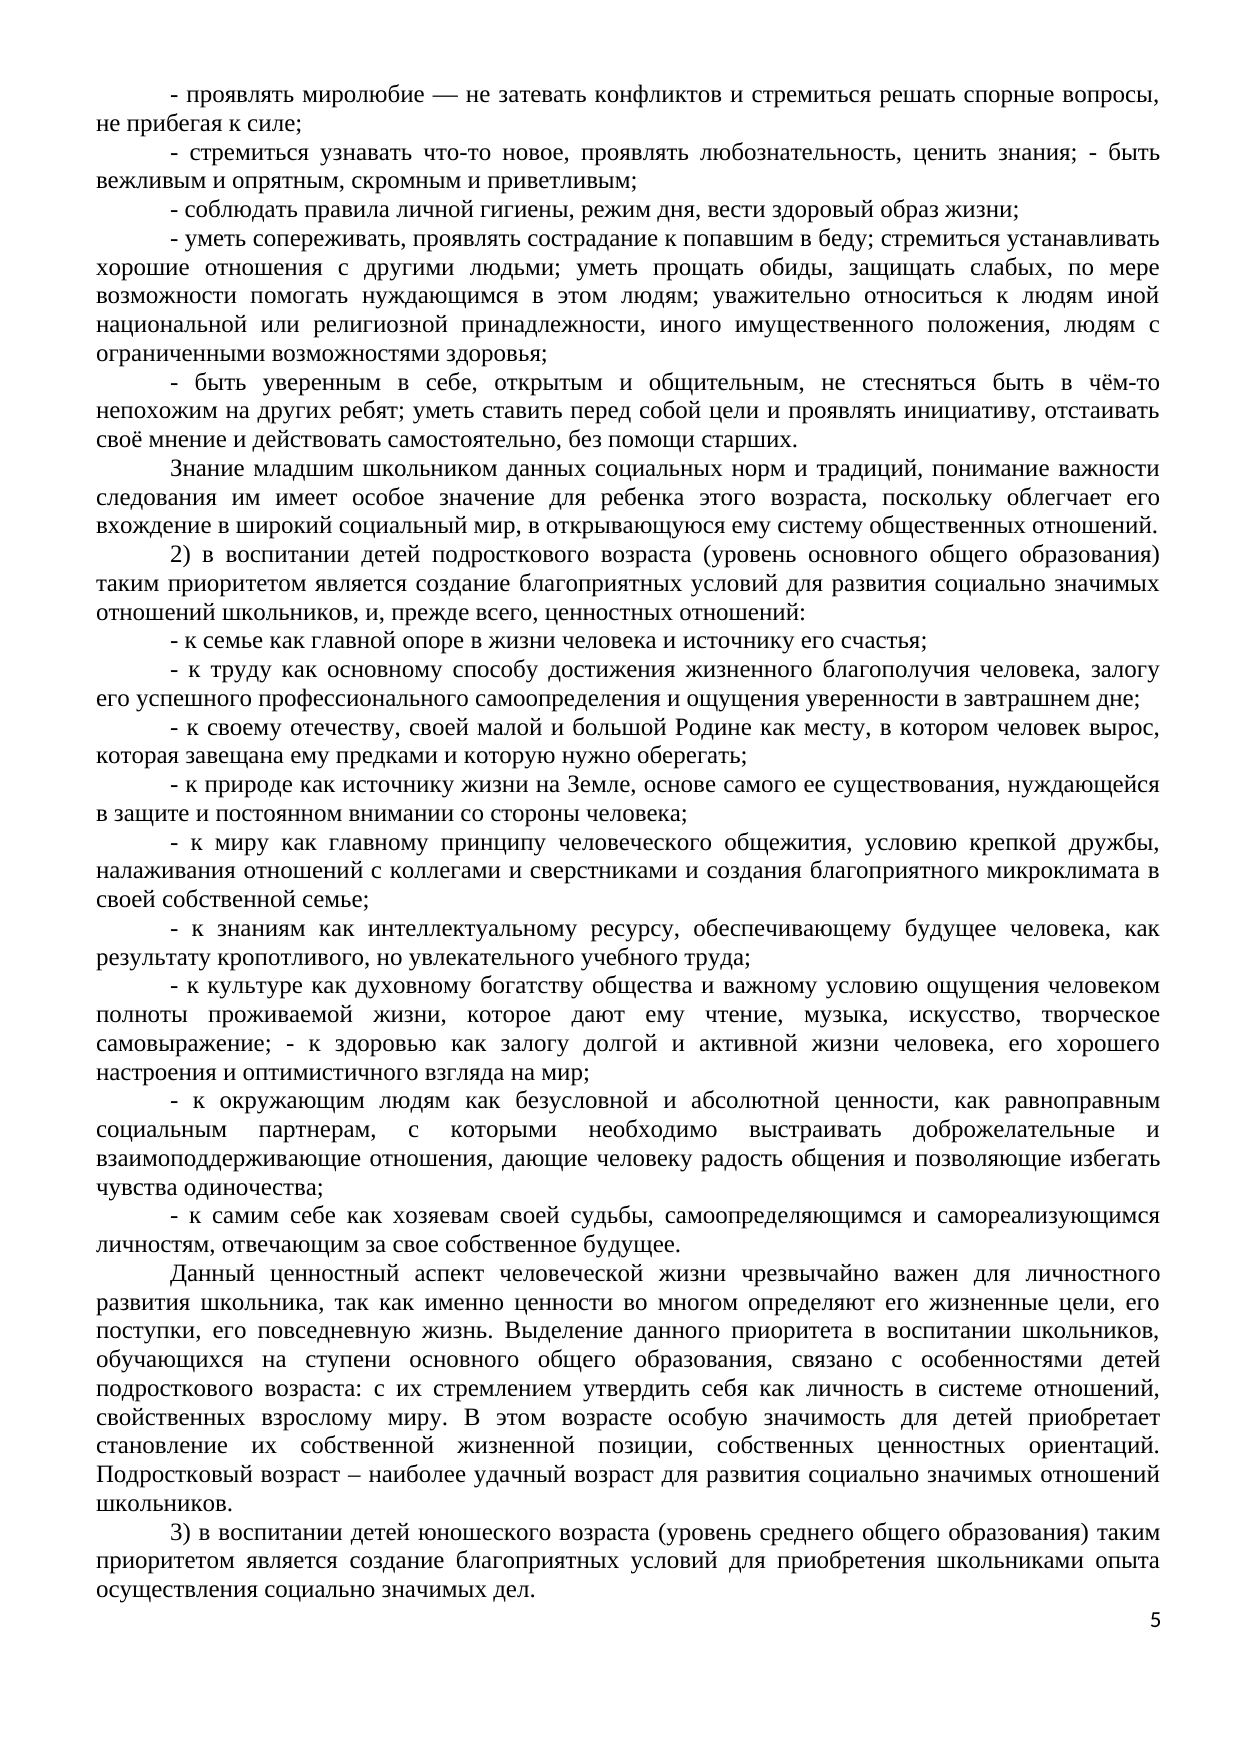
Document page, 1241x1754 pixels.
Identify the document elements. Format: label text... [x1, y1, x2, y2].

text - к знаниям как интеллектуальному ресурсу, обеспечивающему будущее человека, как результату кропотливого, но увлекательного учебного труда; [96, 913, 1161, 970]
text Знание младшим школьником данных социальных норм и традиций, понимание важности следования им имеет особое значение для ребенка этого возраста, поскольку облегчает его вхождение в широкий социальный мир, в открывающуюся ему систему общественных отношений. [96, 453, 1161, 539]
text - к труду как основному способу достижения жизненного благополучия человека, залогу его успешного профессионального самоопределения и ощущения уверенности в завтрашнем дне; [96, 654, 1161, 712]
text - к культуре как духовному богатству общества и важному условию ощущения человеком полноты проживаемой жизни, которое дают ему чтение, музыка, искусство, творческое самовыражение; - к здоровью как залогу долгой и активной жизни человека, его хорошего настроения и оптимистичного взгляда на мир; [96, 970, 1161, 1085]
text - соблюдать правила личной гигиены, режим дня, вести здоровый образ жизни; [96, 194, 1161, 223]
text - уметь сопереживать, проявлять сострадание к попавшим в беду; стремиться устанавливать хорошие отношения с другими людьми; уметь прощать обиды, защищать слабых, по мере возможности помогать нуждающимся в этом людям; уважительно относиться к людям иной национальной или религиозной принадлежности, иного имущественного положения, людям с ограниченными возможностями здоровья; [96, 223, 1161, 367]
text - к семье как главной опоре в жизни человека и источнику его счастья; [96, 625, 1161, 654]
text - к окружающим людям как безусловной и абсолютной ценности, как равноправным социальным партнерам, с которыми необходимо выстраивать доброжелательные и взаимоподдерживающие отношения, дающие человеку радость общения и позволяющие избегать чувства одиночества; [96, 1085, 1161, 1200]
text - стремиться узнавать что-то новое, проявлять любознательность, ценить знания; - быть вежливым и опрятным, скромным и приветливым; [96, 137, 1161, 194]
text - к своему отечеству, своей малой и большой Родине как месту, в котором человек вырос, которая завещана ему предками и которую нужно оберегать; [96, 712, 1161, 769]
text 2) в воспитании детей подросткового возраста (уровень основного общего образования) таким приоритетом является создание благоприятных условий для развития социально значимых отношений школьников, и, прежде всего, ценностных отношений: [96, 539, 1161, 625]
text - к природе как источнику жизни на Земле, основе самого ее существования, нуждающейся в защите и постоянном внимании со стороны человека; [96, 769, 1161, 827]
text - проявлять миролюбие — не затевать конфликтов и стремиться решать спорные вопросы, не прибегая к силе; [96, 79, 1161, 137]
text 3) в воспитании детей юношеского возраста (уровень среднего общего образования) таким приоритетом является создание благоприятных условий для приобретения школьниками опыта осуществления социально значимых дел. [96, 1517, 1161, 1603]
text - к самим себе как хозяевам своей судьбы, самоопределяющимся и самореализующимся личностям, отвечающим за свое собственное будущее. [96, 1200, 1161, 1258]
text - быть уверенным в себе, открытым и общительным, не стесняться быть в чём-то непохожим на других ребят; уметь ставить перед собой цели и проявлять инициативу, отстаивать своё мнение и действовать самостоятельно, без помощи старших. [96, 367, 1161, 453]
text - к миру как главному принципу человеческого общежития, условию крепкой дружбы, налаживания отношений с коллегами и сверстниками и создания благоприятного микроклимата в своей собственной семье; [96, 827, 1161, 913]
text Данный ценностный аспект человеческой жизни чрезвычайно важен для личностного развития школьника, так как именно ценности во многом определяют его жизненные цели, его поступки, его повседневную жизнь. Выделение данного приоритета в воспитании школьников, обучающихся на ступени основного общего образования, связано с особенностями детей подросткового возраста: с их стремлением утвердить себя как личность в системе отношений, свойственных взрослому миру. В этом возрасте особую значимость для детей приобретает становление их собственной жизненной позиции, собственных ценностных ориентаций. Подростковый возраст – наиболее удачный возраст для развития социально значимых отношений школьников. [96, 1258, 1161, 1517]
